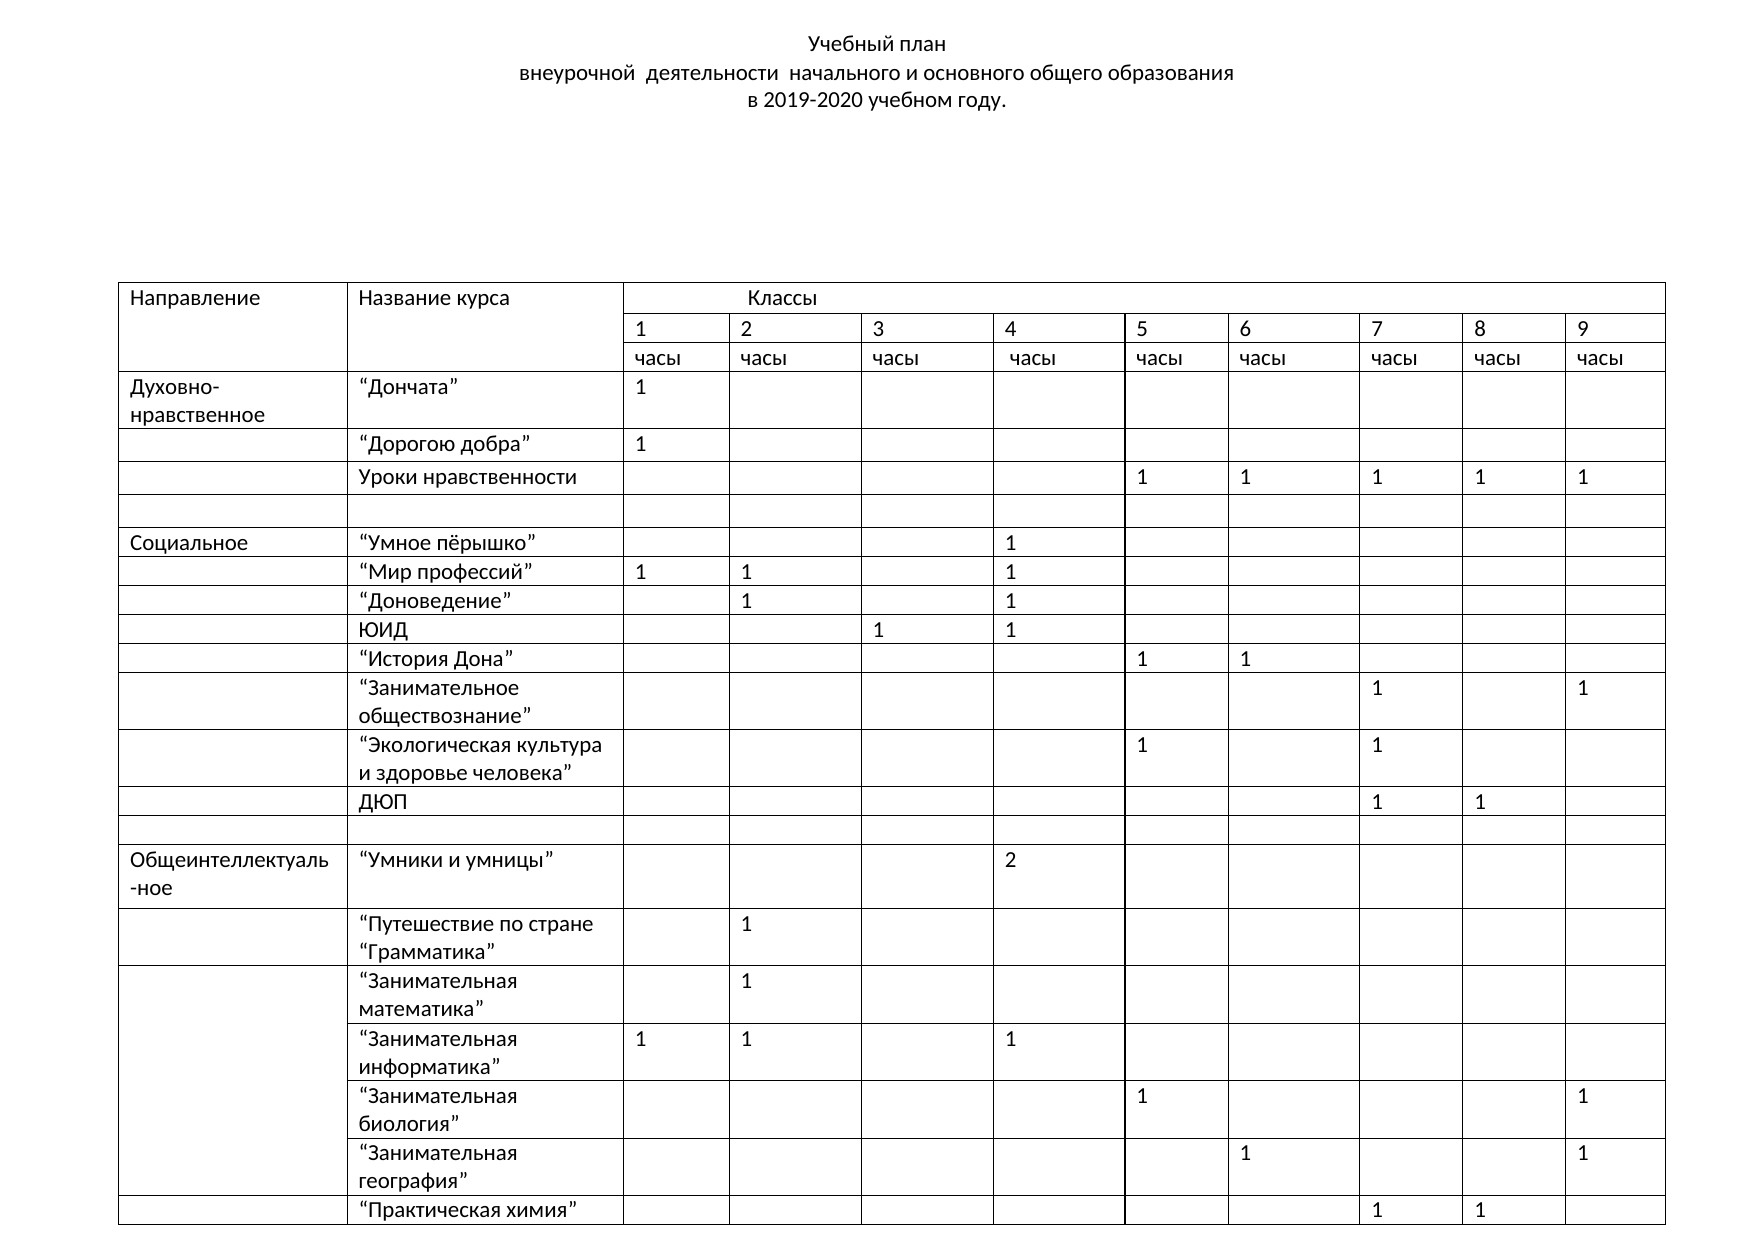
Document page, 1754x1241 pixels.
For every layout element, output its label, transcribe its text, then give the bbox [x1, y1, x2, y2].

table_cell “История Дона” [348, 644, 623, 672]
table_cell [1126, 557, 1228, 585]
table_cell [1566, 615, 1665, 643]
table_cell [624, 673, 729, 729]
table_cell [1566, 730, 1665, 786]
table_cell [1229, 615, 1359, 643]
table_cell [862, 845, 993, 908]
table_cell [994, 1081, 1124, 1137]
table_cell [1126, 586, 1228, 614]
table_cell “Мир профессий” [348, 557, 623, 585]
table_cell 1 [730, 1024, 861, 1080]
table_cell [1229, 1024, 1359, 1080]
table_cell [730, 673, 861, 729]
table_cell [119, 909, 347, 965]
table_cell [348, 495, 623, 527]
table_cell [1566, 429, 1665, 461]
table_cell [862, 495, 993, 527]
table_cell [1126, 787, 1228, 815]
table_cell [1360, 1024, 1462, 1080]
table_cell [1229, 1081, 1359, 1137]
table_cell [348, 816, 623, 844]
table_cell [1126, 966, 1228, 1023]
table_cell [1126, 372, 1228, 428]
table_cell [862, 462, 993, 494]
table_cell [862, 673, 993, 729]
table_cell Уроки нравственности [348, 462, 623, 494]
table_cell [1229, 372, 1359, 428]
table_cell 1 [624, 372, 729, 428]
table_cell [1566, 1024, 1665, 1080]
table_cell 1 [624, 557, 729, 585]
table_cell [1566, 816, 1665, 844]
table_cell [1229, 845, 1359, 908]
table_cell 5 [1126, 314, 1228, 342]
table_cell [1463, 644, 1565, 672]
table_cell [624, 1139, 729, 1194]
table_cell [119, 615, 347, 643]
table_cell [1360, 966, 1462, 1023]
table_cell [994, 909, 1124, 965]
table_cell [862, 909, 993, 965]
table_cell [994, 462, 1124, 494]
text в 2019-2020 учебном году. [118, 86, 1636, 114]
table_cell 1 [1566, 1139, 1665, 1194]
table_cell 1 [1229, 462, 1359, 494]
table_cell [1463, 966, 1565, 1023]
table_cell [1463, 909, 1565, 965]
table_cell [1566, 1196, 1665, 1223]
table_header Направление [119, 283, 347, 371]
table_cell 1 [1126, 1081, 1228, 1137]
table_cell [1566, 586, 1665, 614]
table_cell [1566, 372, 1665, 428]
table_cell [1229, 528, 1359, 556]
table_cell [1229, 909, 1359, 965]
table_cell [730, 1139, 861, 1194]
table_cell [1463, 845, 1565, 908]
table_cell [1463, 1081, 1565, 1137]
table_cell [1360, 557, 1462, 585]
table_cell [1463, 1139, 1565, 1194]
table_cell “Занимательное обществознание” [348, 673, 623, 729]
table_cell часы [862, 343, 993, 371]
table_cell 1 [1566, 1081, 1665, 1137]
table_cell [730, 1081, 861, 1137]
table_cell [119, 557, 347, 585]
table_cell [1229, 495, 1359, 527]
table_cell [862, 816, 993, 844]
table_cell [730, 429, 861, 461]
table_cell 1 [1463, 787, 1565, 815]
table_cell [1126, 528, 1228, 556]
table_cell [624, 966, 729, 1023]
table_cell [730, 495, 861, 527]
table_cell 2 [730, 314, 861, 342]
table_cell [1360, 845, 1462, 908]
table_cell [1229, 673, 1359, 729]
table_cell [1463, 372, 1565, 428]
table_cell [1360, 1139, 1462, 1194]
table_cell [1126, 1196, 1228, 1223]
table_cell [1126, 429, 1228, 461]
table_cell “Путешествие по стране “Грамматика” [348, 909, 623, 965]
table_cell [862, 1196, 993, 1223]
table_cell [1126, 845, 1228, 908]
table_cell [862, 787, 993, 815]
table_cell [624, 462, 729, 494]
table_cell [1229, 730, 1359, 786]
table_cell 1 [1566, 673, 1665, 729]
table_cell [624, 528, 729, 556]
table_cell [1126, 495, 1228, 527]
table_cell [624, 816, 729, 844]
table_cell 1 [730, 586, 861, 614]
table_cell [730, 816, 861, 844]
table_cell [1360, 586, 1462, 614]
table_cell [624, 586, 729, 614]
table_cell часы [994, 343, 1124, 371]
table_cell [624, 495, 729, 527]
table_cell [994, 429, 1124, 461]
table_header Классы [624, 283, 1665, 313]
table_cell [1126, 1024, 1228, 1080]
table_cell “Занимательная биология” [348, 1081, 623, 1137]
table_cell [1463, 557, 1565, 585]
table_cell 1 [994, 586, 1124, 614]
table_cell [862, 1024, 993, 1080]
table_cell [624, 730, 729, 786]
table_cell 1 [994, 557, 1124, 585]
table_cell [1360, 615, 1462, 643]
table_cell [730, 615, 861, 643]
table_cell [1463, 586, 1565, 614]
table_cell [624, 909, 729, 965]
table_cell [994, 1139, 1124, 1194]
table_cell 1 [1126, 462, 1228, 494]
table_cell [994, 644, 1124, 672]
table_cell [1463, 730, 1565, 786]
table_cell часы [730, 343, 861, 371]
table_cell [994, 730, 1124, 786]
table_cell часы [1566, 343, 1665, 371]
table_cell [1126, 673, 1228, 729]
table_cell [862, 644, 993, 672]
table_header Название курса [348, 283, 623, 371]
table_cell [994, 787, 1124, 815]
table_cell 1 [994, 615, 1124, 643]
table_cell 1 [1126, 644, 1228, 672]
table_cell [1360, 495, 1462, 527]
table_cell [1463, 1024, 1565, 1080]
table_cell [119, 730, 347, 786]
table_cell [1360, 429, 1462, 461]
table_cell [119, 495, 347, 527]
table_cell [1566, 787, 1665, 815]
table_cell часы [624, 343, 729, 371]
table_cell 9 [1566, 314, 1665, 342]
table_cell [624, 615, 729, 643]
table_cell 7 [1360, 314, 1462, 342]
table_cell [1566, 845, 1665, 908]
table_cell [862, 966, 993, 1023]
table_cell [730, 845, 861, 908]
table_cell [994, 966, 1124, 1023]
table_cell [730, 730, 861, 786]
table_cell [730, 372, 861, 428]
table_cell [119, 966, 347, 1194]
table_cell [1463, 495, 1565, 527]
table_cell [1126, 1139, 1228, 1194]
table_cell [1229, 557, 1359, 585]
table_cell [1360, 909, 1462, 965]
table_cell [994, 673, 1124, 729]
table_cell [119, 586, 347, 614]
table_cell 1 [730, 966, 861, 1023]
table_cell 1 [730, 557, 861, 585]
table_cell [1229, 966, 1359, 1023]
table_cell “Умники и умницы” [348, 845, 623, 908]
table_cell [1566, 966, 1665, 1023]
table_cell [1360, 528, 1462, 556]
table_cell 4 [994, 314, 1124, 342]
table_cell [1463, 816, 1565, 844]
table_cell [1126, 816, 1228, 844]
table_cell [119, 673, 347, 729]
table_cell 1 [1566, 462, 1665, 494]
table_cell [1229, 816, 1359, 844]
table_cell [1229, 787, 1359, 815]
table_cell ДЮП [348, 787, 623, 815]
table_cell 6 [1229, 314, 1359, 342]
table_cell [862, 730, 993, 786]
table_cell ЮИД [348, 615, 623, 643]
table_cell 1 [624, 314, 729, 342]
table_cell [994, 495, 1124, 527]
table_cell 1 [1463, 1196, 1565, 1223]
table_cell [862, 557, 993, 585]
table_cell [730, 1196, 861, 1223]
table_cell 1 [1463, 462, 1565, 494]
table_cell [119, 787, 347, 815]
table_cell [1463, 429, 1565, 461]
table_cell [119, 644, 347, 672]
table_cell [1229, 1196, 1359, 1223]
table_cell часы [1360, 343, 1462, 371]
table_cell “Дончата” [348, 372, 623, 428]
table_cell “Экологическая культура и здоровье человека” [348, 730, 623, 786]
table_cell [1463, 673, 1565, 729]
table_cell [730, 462, 861, 494]
table_cell 1 [1360, 673, 1462, 729]
table_cell [624, 644, 729, 672]
table_cell [624, 845, 729, 908]
table_cell 2 [994, 845, 1124, 908]
table_cell 1 [1126, 730, 1228, 786]
table_cell 1 [730, 909, 861, 965]
table_cell 1 [624, 1024, 729, 1080]
table_cell 1 [1360, 730, 1462, 786]
table_cell [1126, 615, 1228, 643]
table_cell 1 [1360, 787, 1462, 815]
table_cell “Занимательная география” [348, 1139, 623, 1194]
table_cell “Занимательная информатика” [348, 1024, 623, 1080]
table_cell [1360, 1081, 1462, 1137]
table_cell [1360, 372, 1462, 428]
table_cell [1566, 557, 1665, 585]
table_cell 3 [862, 314, 993, 342]
table_cell 1 [1229, 1139, 1359, 1194]
table_cell [862, 586, 993, 614]
table_cell [1463, 615, 1565, 643]
table_cell 1 [862, 615, 993, 643]
table_cell [119, 816, 347, 844]
table_cell “Дорогою добра” [348, 429, 623, 461]
table_cell [624, 1081, 729, 1137]
table_cell [994, 1196, 1124, 1223]
table_cell “Практическая химия” [348, 1196, 623, 1223]
table_cell [1566, 528, 1665, 556]
table_cell [862, 429, 993, 461]
table_cell [1463, 528, 1565, 556]
table_cell [730, 644, 861, 672]
table_cell 1 [1360, 462, 1462, 494]
table_cell [1360, 816, 1462, 844]
table_cell [119, 462, 347, 494]
table_cell [862, 372, 993, 428]
table_cell Общеинтеллектуаль-ное [119, 845, 347, 908]
table_cell [119, 429, 347, 461]
table_cell [1566, 909, 1665, 965]
table_cell [624, 1196, 729, 1223]
table_cell часы [1229, 343, 1359, 371]
table_cell [862, 1139, 993, 1194]
table_cell “Умное пёрышко” [348, 528, 623, 556]
table_cell 8 [1463, 314, 1565, 342]
table_cell [119, 1196, 347, 1223]
table_cell [862, 528, 993, 556]
table_cell часы [1126, 343, 1228, 371]
table_cell 1 [624, 429, 729, 461]
text внеурочной деятельности начального и основного общего образования [118, 58, 1636, 86]
table_cell “Доноведение” [348, 586, 623, 614]
table_cell [994, 816, 1124, 844]
table_cell Социальное [119, 528, 347, 556]
table_cell [1360, 644, 1462, 672]
table_cell [862, 1081, 993, 1137]
table_cell 1 [1229, 644, 1359, 672]
table_cell [994, 372, 1124, 428]
table_cell [1229, 586, 1359, 614]
table_cell [1229, 429, 1359, 461]
table_cell Духовно-нравственное [119, 372, 347, 428]
table_cell 1 [994, 1024, 1124, 1080]
table_cell [730, 528, 861, 556]
table_cell [1566, 644, 1665, 672]
table_cell 1 [1360, 1196, 1462, 1223]
table_cell 1 [994, 528, 1124, 556]
table_cell [1566, 495, 1665, 527]
table_cell [1126, 909, 1228, 965]
table_cell “Занимательная математика” [348, 966, 623, 1023]
table_cell [730, 787, 861, 815]
table_cell [624, 787, 729, 815]
table_cell часы [1463, 343, 1565, 371]
text Учебный план [118, 29, 1636, 58]
